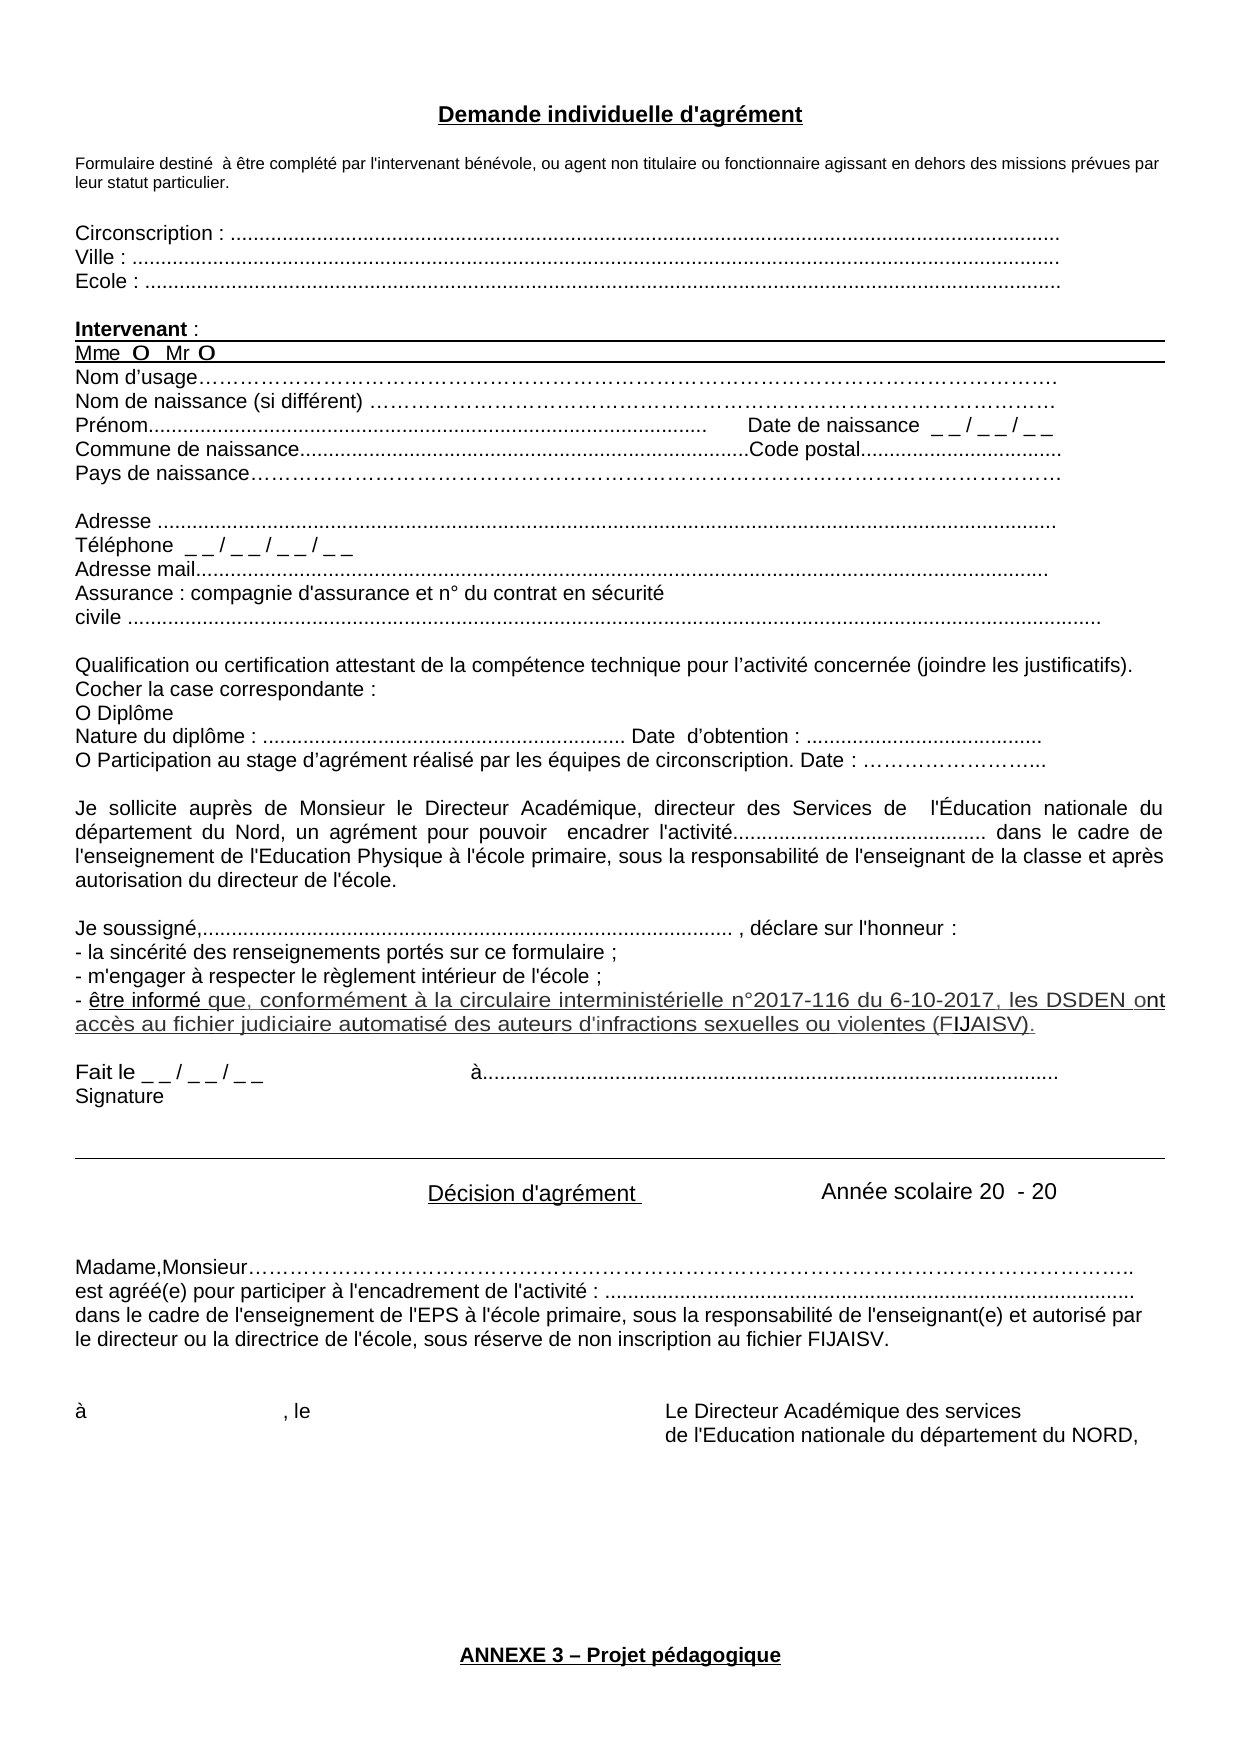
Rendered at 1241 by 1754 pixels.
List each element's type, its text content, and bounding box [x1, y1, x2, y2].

text Nature du diplôme : ............................................................... Date d’obtention : ......................................... [75, 724, 1165, 748]
text Demande individuelle d'agrément [75, 101, 1165, 128]
text Qualification ou certification attestant de la compétence technique pour l’activité concernée (joindre les justificatifs). [75, 652, 1165, 676]
text O Participation au stage d’agrément réalisé par les équipes de circonscription. Date : ……………………... [75, 748, 1165, 772]
text ANNEXE 3 – Projet pédagogique [75, 1643, 1165, 1667]
text Mme 0 Mr 0 [75, 342, 1165, 361]
text Madame,Monsieur……………………………………………………………………………………………………………….. [75, 1231, 1165, 1279]
text Prénom................................................................................................. Date de naissance _ _ / _ _ / _ _ [75, 413, 1165, 437]
text Je sollicite auprès de Monsieur le Directeur Académique, directeur des Services de l'Éducation nationale du département du Nord, un agrément pour pouvoir encadrer l'activité............................................ dans le cadre de l'enseignement de l'Education Physique à l'école primaire, sous la responsabilité de l'enseignant de la classe et après autorisation du directeur de l'école. [75, 796, 1165, 892]
text O Diplôme [75, 700, 1165, 724]
text Fait le _ _ / _ _ / _ _ à.................................................................................................... [75, 1060, 1165, 1084]
text Formulaire destiné à être complété par l'intervenant bénévole, ou agent non titulaire ou fonctionnaire agissant en dehors des missions prévues par leur statut particulier. [75, 154, 1165, 192]
text Nom d’usage……………………………………………………………………………………………………………. [75, 365, 1165, 389]
text - m'engager à respecter le règlement intérieur de l'école ; [75, 964, 1165, 988]
text Nom de naissance (si différent) ……………………………………………………………………………………… [75, 389, 1165, 413]
text Ecole : ............................................................................................................................................................... [75, 269, 1165, 293]
text Pays de naissance……………………………………………………………………………………………………… [75, 461, 1165, 485]
text Cocher la case correspondante : [75, 676, 1165, 700]
text Adresse mail.................................................................................................................................................... [75, 557, 1165, 581]
text Adresse ............................................................................................................................................................ [75, 509, 1165, 533]
text dans le cadre de l'enseignement de l'EPS à l'école primaire, sous la responsabilité de l'enseignant(e) et autorisé par le directeur ou la directrice de l'école, sous réserve de non inscription au fichier FIJAISV. [75, 1303, 1165, 1351]
text - être informé que, conformément à la circulaire interministérielle n°2017-116 du 6-10-2017, les DSDEN ont accès au fichier judiciaire automatisé des auteurs d'infractions sexuelles ou violentes (FIJAISV). [75, 988, 1165, 1036]
text à , le Le Directeur Académique des services [75, 1399, 1165, 1423]
text Je soussigné,............................................................................................ , déclare sur l'honneur : [75, 916, 1165, 940]
text Circonscription : ................................................................................................................................................ [75, 221, 1165, 245]
text Signature [75, 1084, 1165, 1108]
text Téléphone _ _ / _ _ / _ _ / _ _ [75, 533, 1165, 557]
text - la sincérité des renseignements portés sur ce formulaire ; [75, 940, 1165, 964]
text Assurance : compagnie d'assurance et n° du contrat en sécurité civile ......................................................................................................................................................................... [75, 581, 1165, 628]
text Intervenant : [75, 317, 1165, 340]
text Commune de naissance..............................................................................Code postal................................... [75, 437, 1165, 461]
text Ville : ................................................................................................................................................................. [75, 245, 1165, 269]
text de l'Education nationale du département du NORD, [75, 1423, 1165, 1447]
text est agréé(e) pour participer à l'encadrement de l'activité : ............................................................................................ [75, 1279, 1165, 1303]
